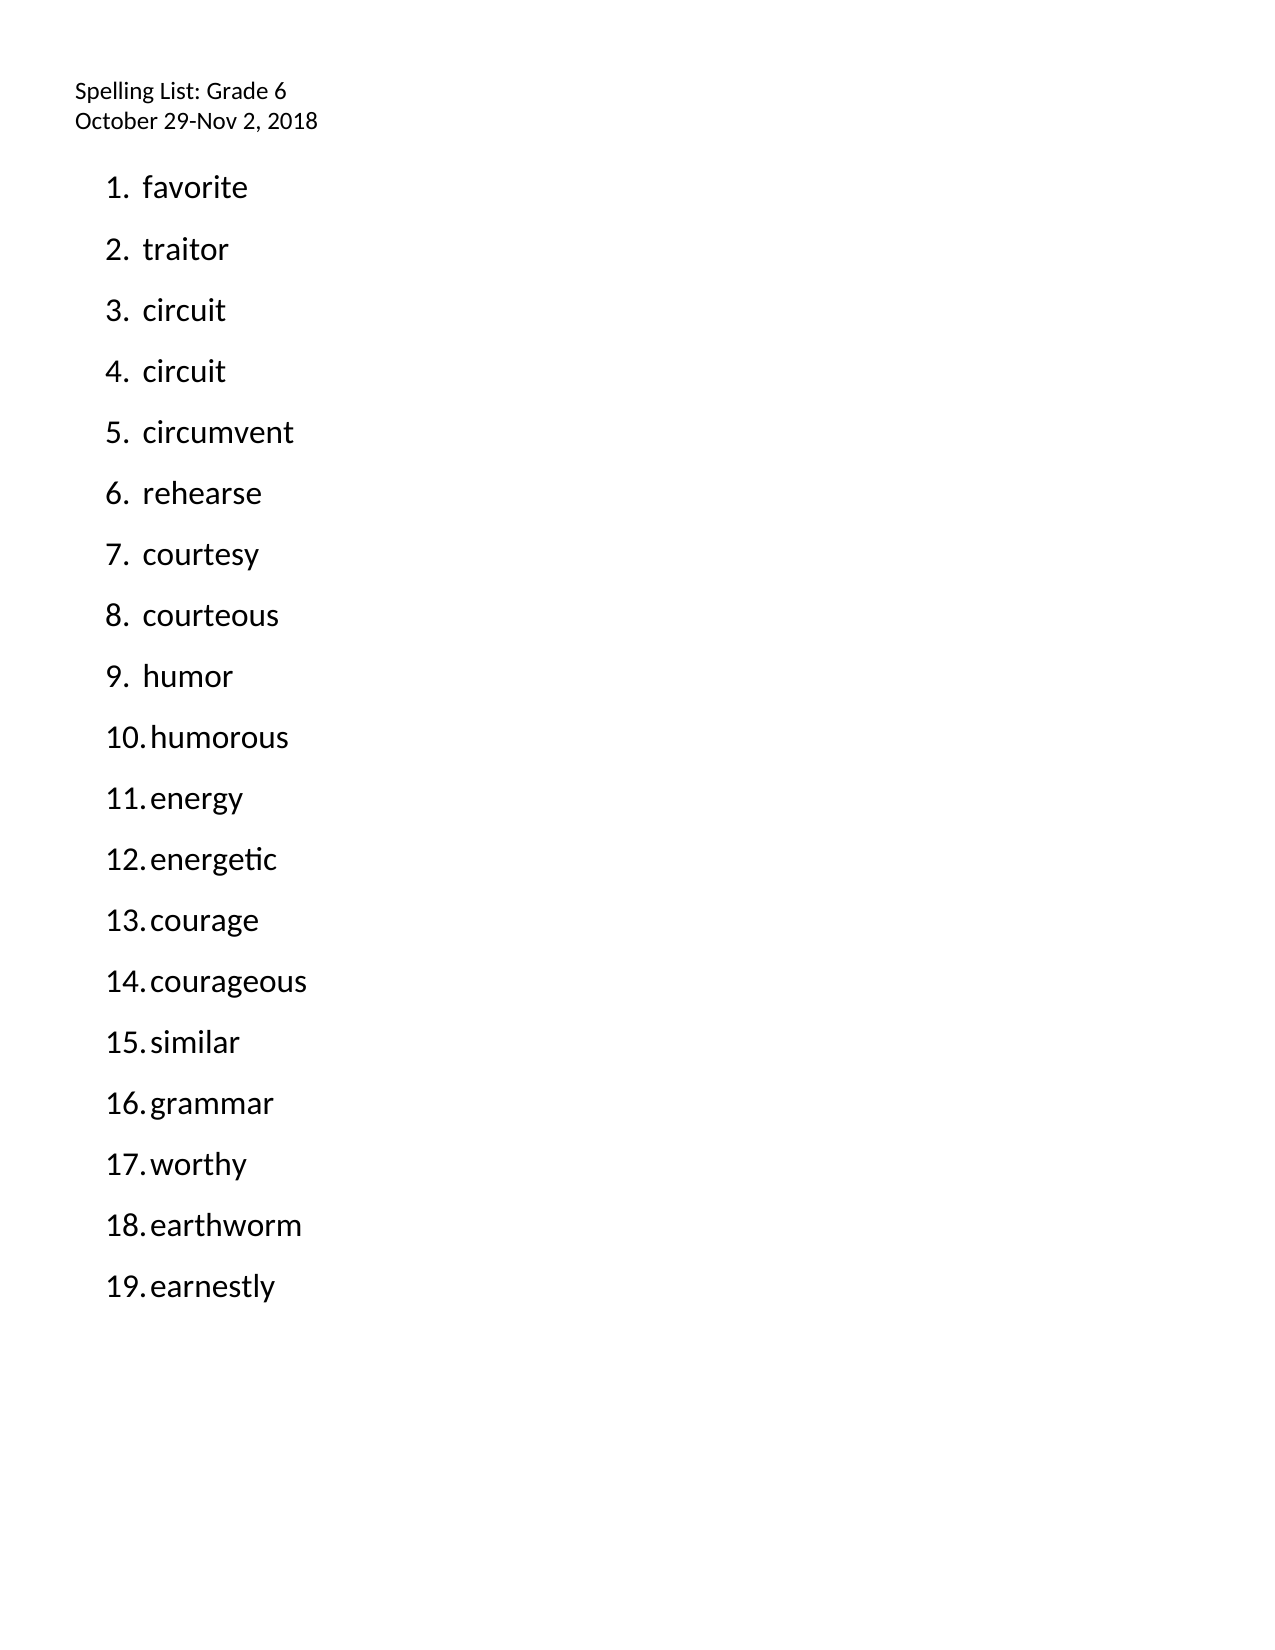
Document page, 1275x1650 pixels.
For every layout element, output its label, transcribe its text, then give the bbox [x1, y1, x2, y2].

list circuit [105, 289, 1200, 329]
list rehearse [105, 472, 1200, 512]
list courtesy [105, 533, 1200, 573]
list humor [105, 655, 1200, 696]
list circumvent [105, 411, 1200, 451]
list worthy [105, 1143, 1200, 1184]
list courageous [105, 960, 1200, 1001]
list earnestly [105, 1265, 1200, 1306]
list circuit [105, 350, 1200, 390]
list courteous [105, 594, 1200, 634]
list traitor [105, 228, 1200, 268]
list grammar [105, 1082, 1200, 1123]
text Spelling List: Grade 6 [75, 75, 1200, 106]
list similar [105, 1021, 1200, 1062]
list energetic [105, 838, 1200, 879]
list favorite [105, 167, 1200, 207]
list humorous [105, 716, 1200, 757]
text October 29-Nov 2, 2018 [75, 106, 1200, 136]
list earthworm [105, 1204, 1200, 1245]
list courage [105, 899, 1200, 940]
list energy [105, 777, 1200, 818]
